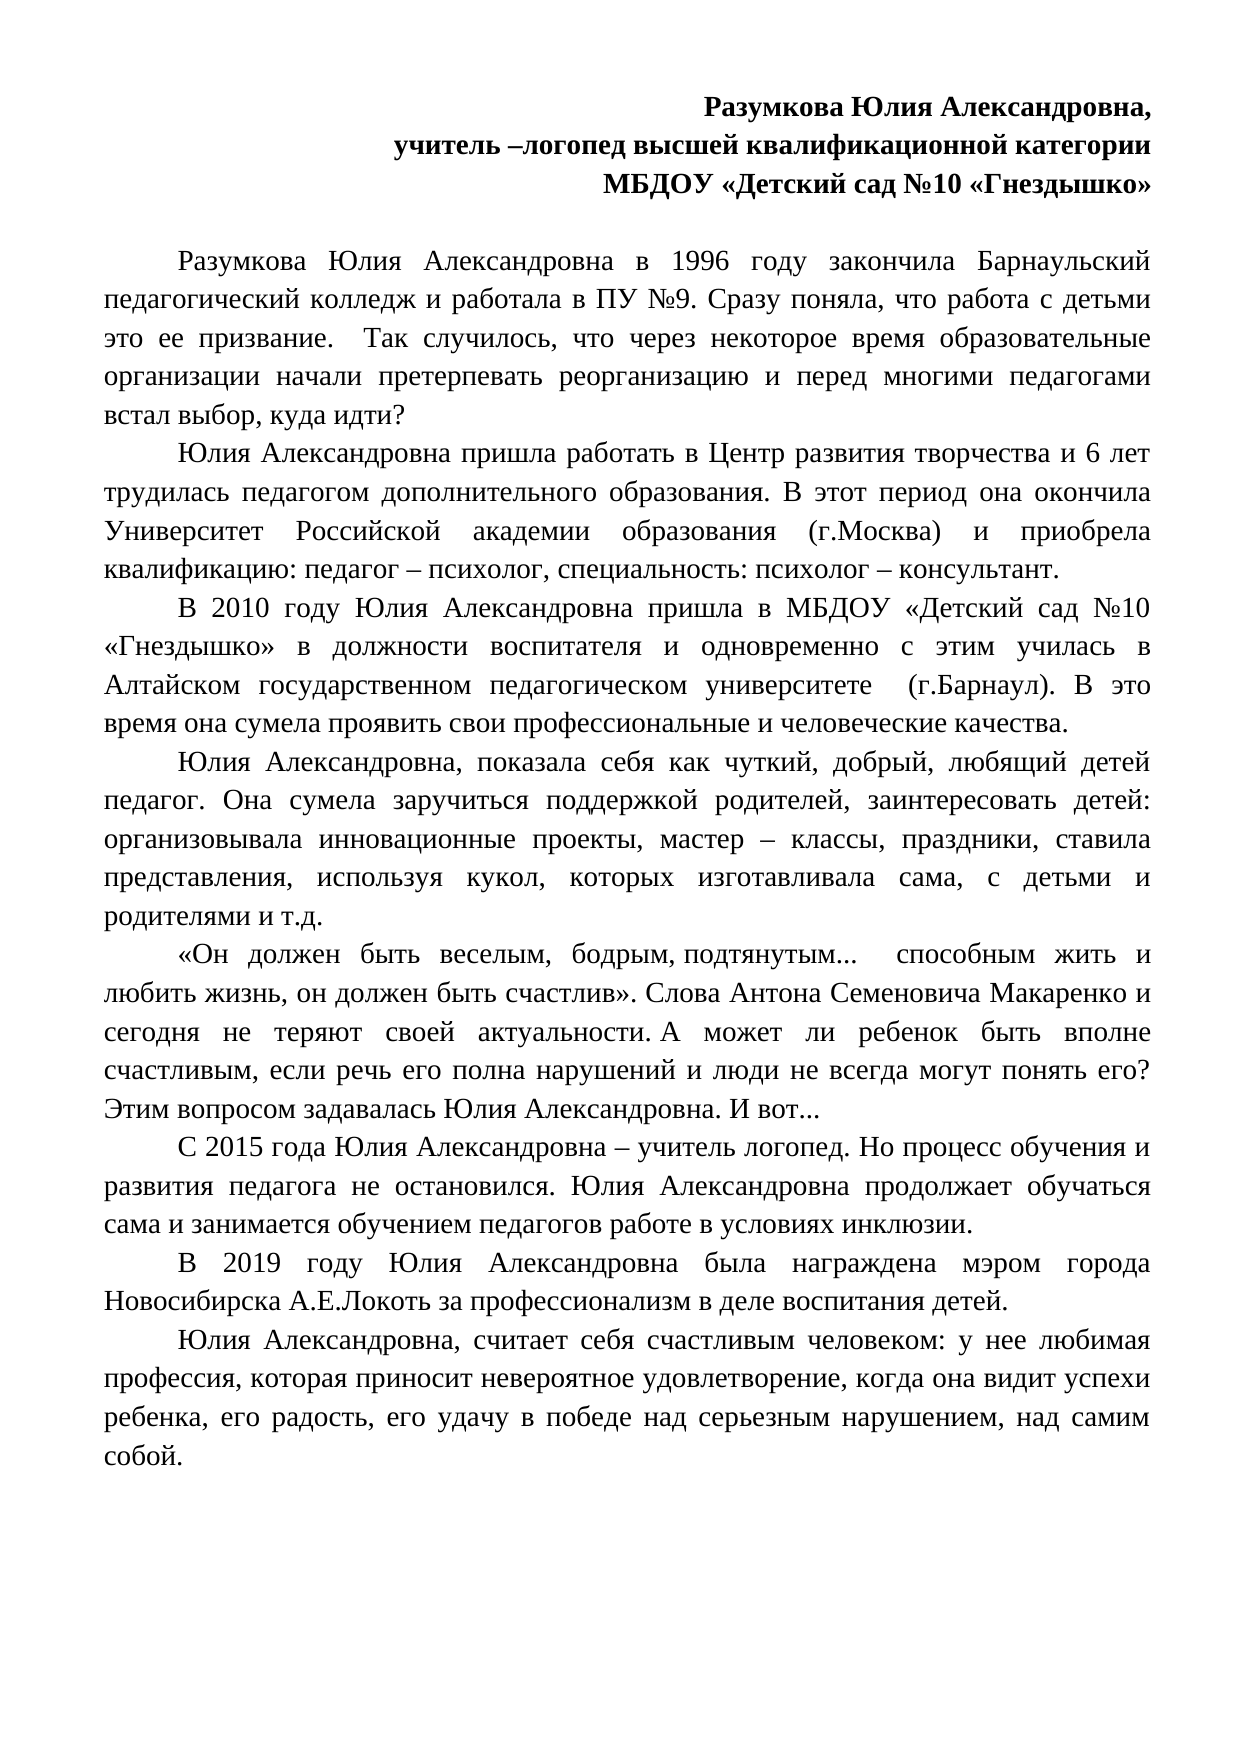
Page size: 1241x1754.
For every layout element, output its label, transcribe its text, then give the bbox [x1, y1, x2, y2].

text Юлия Александровна пришла работать в Центр развития творчества и 6 лет трудилась педагогом дополнительного образования. В этот период она окончила Университет Российской академии образования (г.Москва) и приобрела квалификацию: педагог – психолог, специальность: психолог – консультант. [103, 436, 1152, 585]
text Разумкова Юлия Александровна в 1996 году закончила Барнаульский педагогический колледж и работала в ПУ №9. Сразу поняла, что работа с детьми это ее призвание. Так случилось, что через некоторое время образовательные организации начали претерпевать реорганизацию и перед многими педагогами встал выбор, куда идти? [103, 243, 1152, 431]
text учитель –логопед высшей квалификационной категории [103, 127, 1152, 161]
text МБДОУ «Детский сад №10 «Гнездышко» [103, 166, 1152, 199]
text В 2010 году Юлия Александровна пришла в МБДОУ «Детский сад №10 «Гнездышко» в должности воспитателя и одновременно с этим училась в Алтайском государственном педагогическом университете (г.Барнаул). В это время она сумела проявить свои профессиональные и человеческие качества. [103, 590, 1152, 739]
text Юлия Александровна, считает себя счастливым человеком: у нее любимая профессия, которая приносит невероятное удовлетворение, когда она видит успехи ребенка, его радость, его удачу в победе над серьезным нарушением, над самим собой. [103, 1322, 1152, 1471]
text С 2015 года Юлия Александровна – учитель логопед. Но процесс обучения и развития педагога не остановился. Юлия Александровна продолжает обучаться сама и занимается обучением педагогов работе в условиях инклюзии. [103, 1129, 1152, 1240]
text В 2019 году Юлия Александровна была награждена мэром города Новосибирска А.Е.Локоть за профессионализм в деле воспитания детей. [103, 1245, 1152, 1317]
text Разумкова Юлия Александровна, [103, 89, 1152, 122]
text Юлия Александровна, показала себя как чуткий, добрый, любящий детей педагог. Она сумела заручиться поддержкой родителей, заинтересовать детей: организовывала инновационные проекты, мастер – классы, праздники, ставила представления, используя кукол, которых изготавливала сама, с детьми и родителями и т.д. [103, 744, 1152, 932]
text «Он должен быть веселым, бодрым, подтянутым... способным жить и любить жизнь, он должен быть счастлив». Слова Антона Семеновича Макаренко и сегодня не теряют своей актуальности. А может ли ребенок быть вполне счастливым, если речь его полна нарушений и люди не всегда могут понять его? Этим вопросом задавалась Юлия Александровна. И вот... [103, 937, 1152, 1124]
